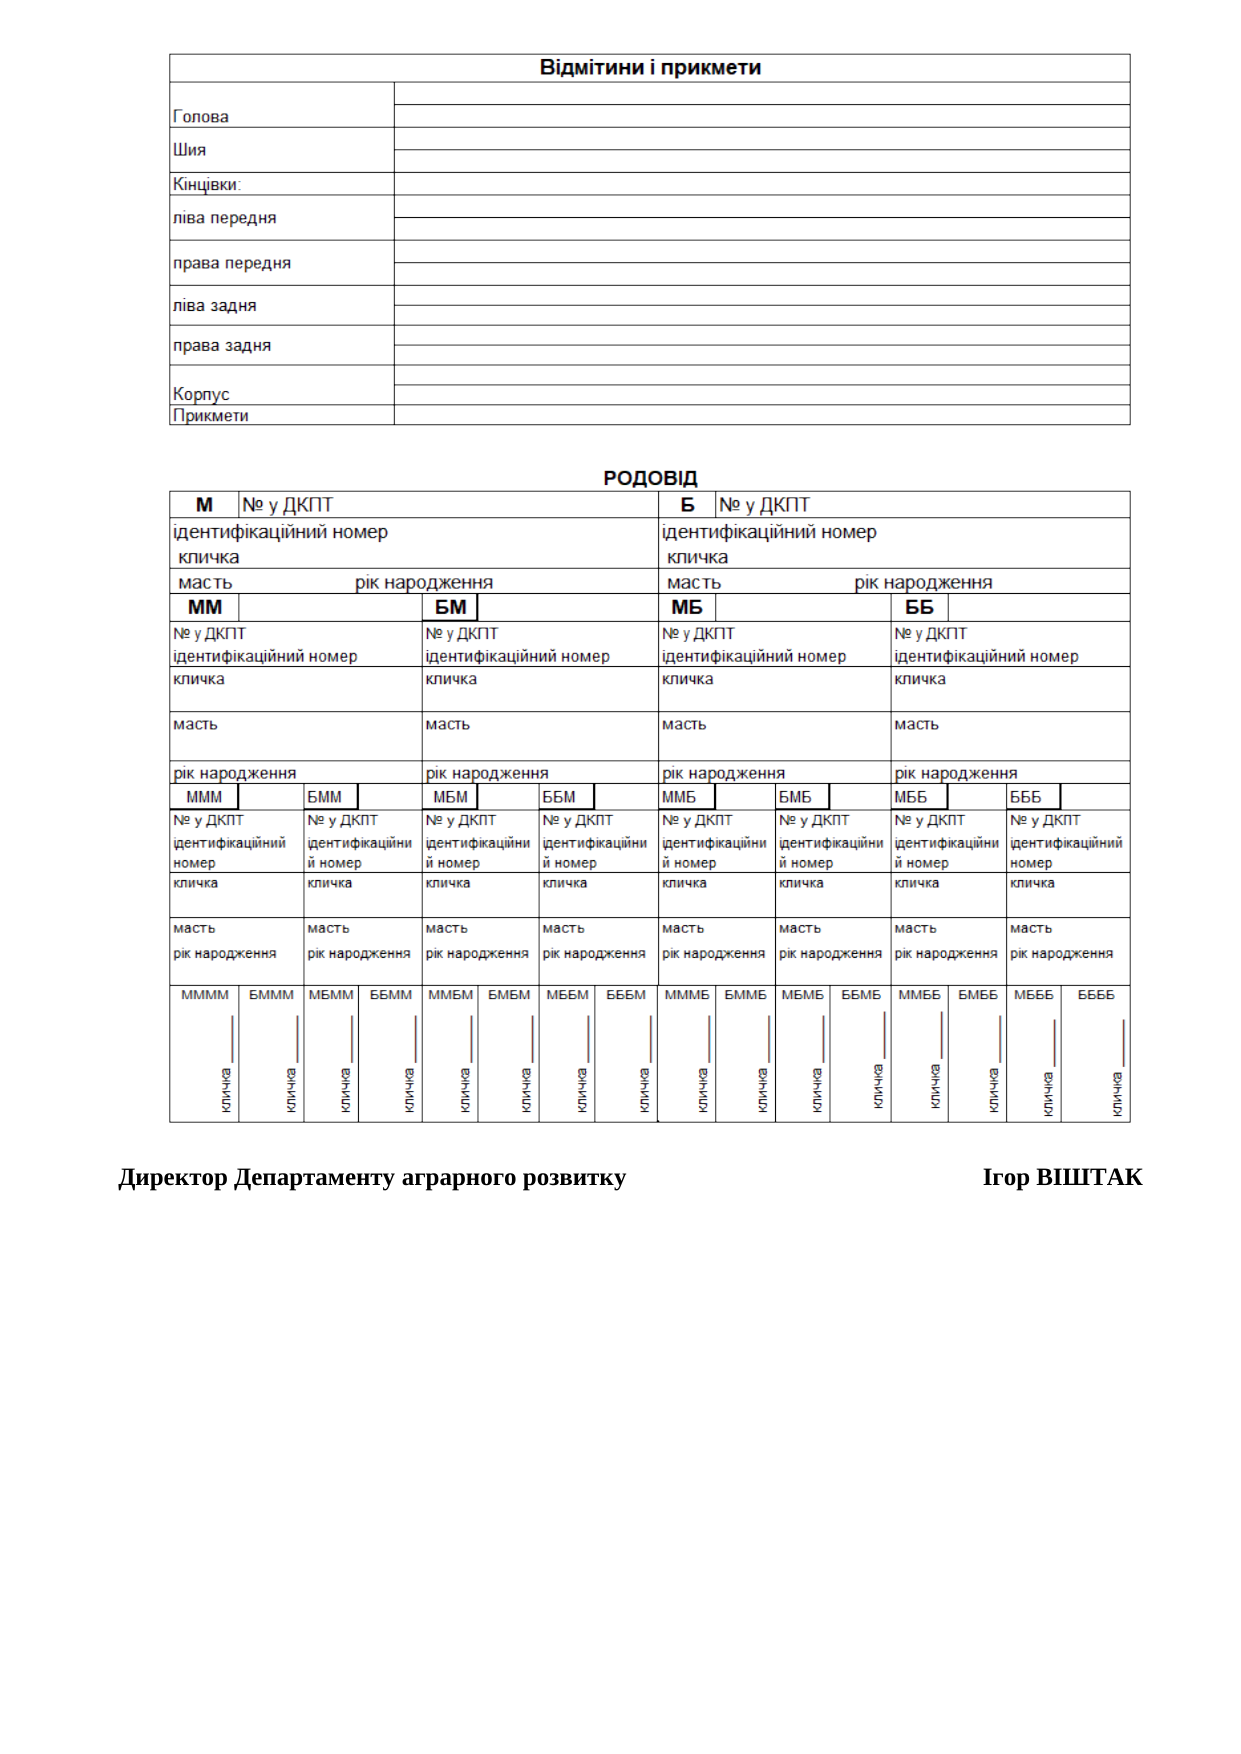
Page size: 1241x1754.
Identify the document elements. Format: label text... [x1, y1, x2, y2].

picture [164, 47, 1135, 1127]
text Директор Департаменту аграрного розвитку Ігор ВІШТАК [118, 1162, 1181, 1190]
